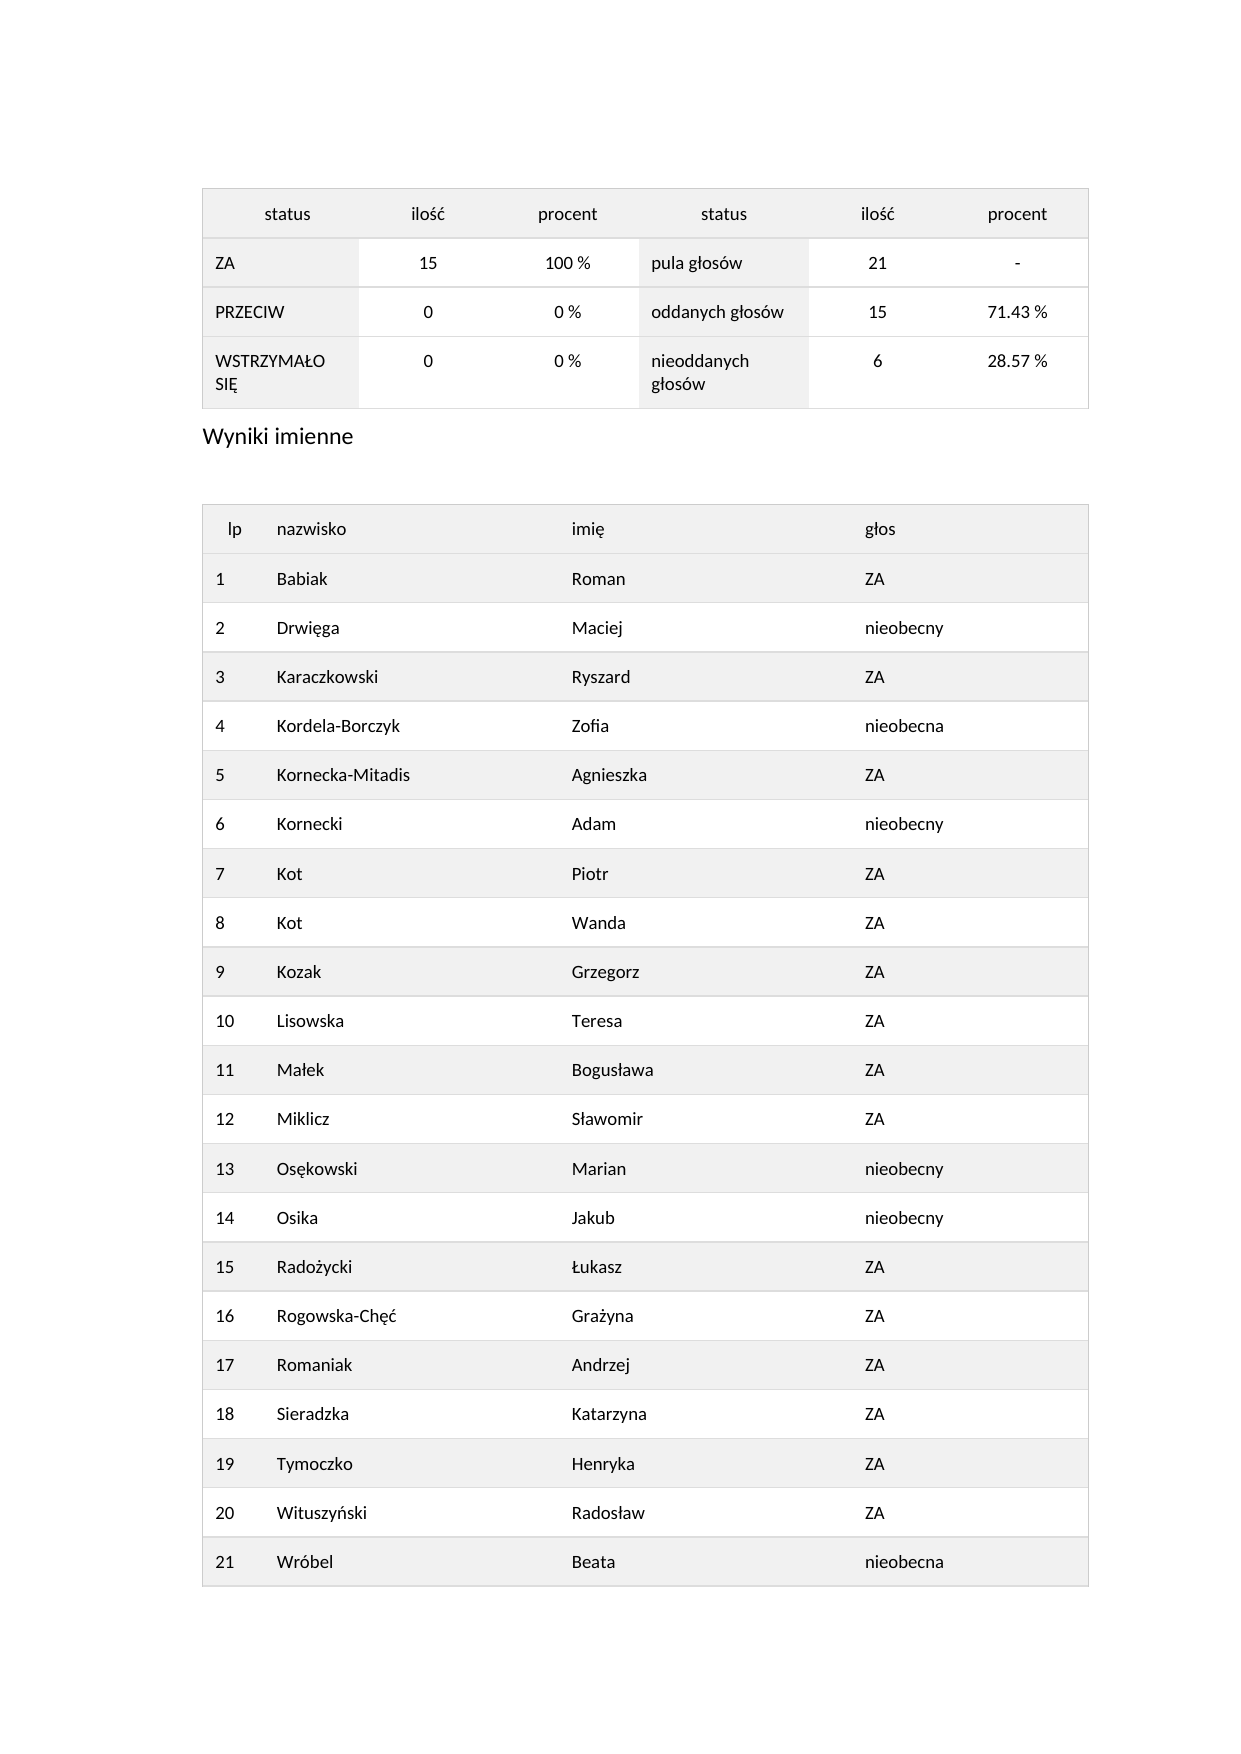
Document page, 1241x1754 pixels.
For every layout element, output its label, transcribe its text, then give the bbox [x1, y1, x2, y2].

table_cell oddanych głosów [639, 288, 809, 336]
table_cell nieoddanych głosów [639, 337, 809, 408]
table_cell Roman [559, 554, 852, 602]
table_header ilość [809, 189, 946, 237]
table_cell 0 % [496, 337, 639, 408]
table_cell Agnieszka [559, 751, 852, 799]
table_cell ZA [852, 948, 1088, 995]
table_cell nieobecny [852, 1144, 1088, 1192]
table_cell 0 [359, 337, 496, 408]
table_cell ZA [852, 1341, 1088, 1389]
table_cell ZA [203, 239, 359, 286]
table_cell Bogusława [559, 1046, 852, 1094]
table_cell 13 [203, 1144, 264, 1192]
table_cell 8 [203, 898, 264, 946]
table_cell 9 [203, 948, 264, 995]
table_cell Beata [559, 1538, 852, 1585]
table_cell Małek [264, 1046, 559, 1094]
table_cell 11 [203, 1046, 264, 1094]
table_cell PRZECIW [203, 288, 359, 336]
table_cell 18 [203, 1390, 264, 1438]
table_cell Kornecki [264, 800, 559, 848]
table_cell 6 [809, 337, 946, 408]
table_cell 28.57 % [946, 337, 1088, 408]
table_cell Kornecka-Mitadis [264, 751, 559, 799]
table_cell Wituszyński [264, 1488, 559, 1536]
table_cell 15 [203, 1243, 264, 1290]
table_cell Kordela-Borczyk [264, 702, 559, 749]
table_cell Adam [559, 800, 852, 848]
table_cell ZA [852, 997, 1088, 1044]
table_cell ZA [852, 751, 1088, 799]
table_cell Babiak [264, 554, 559, 602]
table_cell ZA [852, 1390, 1088, 1438]
table_cell 3 [203, 653, 264, 700]
table_header procent [946, 189, 1088, 237]
table_cell 15 [359, 239, 496, 286]
table_cell Łukasz [559, 1243, 852, 1290]
table_header głos [852, 505, 1088, 553]
table_cell Kozak [264, 948, 559, 995]
table_header ilość [359, 189, 496, 237]
table_cell 71.43 % [946, 288, 1088, 336]
text Wyniki imienne [202, 421, 1038, 451]
table_cell Romaniak [264, 1341, 559, 1389]
table_cell Katarzyna [559, 1390, 852, 1438]
table_cell ZA [852, 1488, 1088, 1536]
table_header status [203, 189, 359, 237]
table_cell Miklicz [264, 1095, 559, 1143]
table_cell 5 [203, 751, 264, 799]
table_cell Jakub [559, 1193, 852, 1241]
table_cell nieobecna [852, 702, 1088, 749]
table_header procent [496, 189, 639, 237]
table_cell Karaczkowski [264, 653, 559, 700]
table_cell Grzegorz [559, 948, 852, 995]
table_cell 4 [203, 702, 264, 749]
table_cell Maciej [559, 603, 852, 651]
table_cell Radosław [559, 1488, 852, 1536]
table_cell Osękowski [264, 1144, 559, 1192]
table_cell ZA [852, 1046, 1088, 1094]
table_cell WSTRZYMAŁO SIĘ [203, 337, 359, 408]
table_cell Piotr [559, 849, 852, 897]
table_cell 0 [359, 288, 496, 336]
table_cell 21 [809, 239, 946, 286]
table_cell 0 % [496, 288, 639, 336]
table_cell nieobecna [852, 1538, 1088, 1585]
table_cell - [946, 239, 1088, 286]
table_cell 12 [203, 1095, 264, 1143]
table_cell Osika [264, 1193, 559, 1241]
table_cell nieobecny [852, 603, 1088, 651]
table_cell Rogowska-Chęć [264, 1292, 559, 1339]
table_cell Wróbel [264, 1538, 559, 1585]
table_cell 15 [809, 288, 946, 336]
table_cell Teresa [559, 997, 852, 1044]
table_cell Kot [264, 898, 559, 946]
table_cell 19 [203, 1439, 264, 1487]
table_cell nieobecny [852, 1193, 1088, 1241]
table_cell Henryka [559, 1439, 852, 1487]
table_cell 1 [203, 554, 264, 602]
table_cell Andrzej [559, 1341, 852, 1389]
table_cell Kot [264, 849, 559, 897]
table_cell Sieradzka [264, 1390, 559, 1438]
table_cell ZA [852, 1095, 1088, 1143]
table_cell 7 [203, 849, 264, 897]
table_cell 6 [203, 800, 264, 848]
table_header lp [203, 505, 264, 553]
table_cell Grażyna [559, 1292, 852, 1339]
table_header status [639, 189, 809, 237]
table_cell nieobecny [852, 800, 1088, 848]
table_cell Marian [559, 1144, 852, 1192]
table_cell ZA [852, 1292, 1088, 1339]
table_cell Lisowska [264, 997, 559, 1044]
table_cell 16 [203, 1292, 264, 1339]
table_cell ZA [852, 653, 1088, 700]
table_cell 21 [203, 1538, 264, 1585]
table_header nazwisko [264, 505, 559, 553]
table_cell Sławomir [559, 1095, 852, 1143]
table_cell 100 % [496, 239, 639, 286]
table_cell 17 [203, 1341, 264, 1389]
table_cell Ryszard [559, 653, 852, 700]
table_cell pula głosów [639, 239, 809, 286]
table_cell Tymoczko [264, 1439, 559, 1487]
table_cell Radożycki [264, 1243, 559, 1290]
table_cell 20 [203, 1488, 264, 1536]
table_cell ZA [852, 554, 1088, 602]
table_cell ZA [852, 1243, 1088, 1290]
table_cell 10 [203, 997, 264, 1044]
table_cell ZA [852, 1439, 1088, 1487]
table_cell Wanda [559, 898, 852, 946]
table_header imię [559, 505, 852, 553]
table_cell 14 [203, 1193, 264, 1241]
table_cell Zofia [559, 702, 852, 749]
table_cell ZA [852, 849, 1088, 897]
table_cell 2 [203, 603, 264, 651]
table_cell ZA [852, 898, 1088, 946]
table_cell Drwięga [264, 603, 559, 651]
